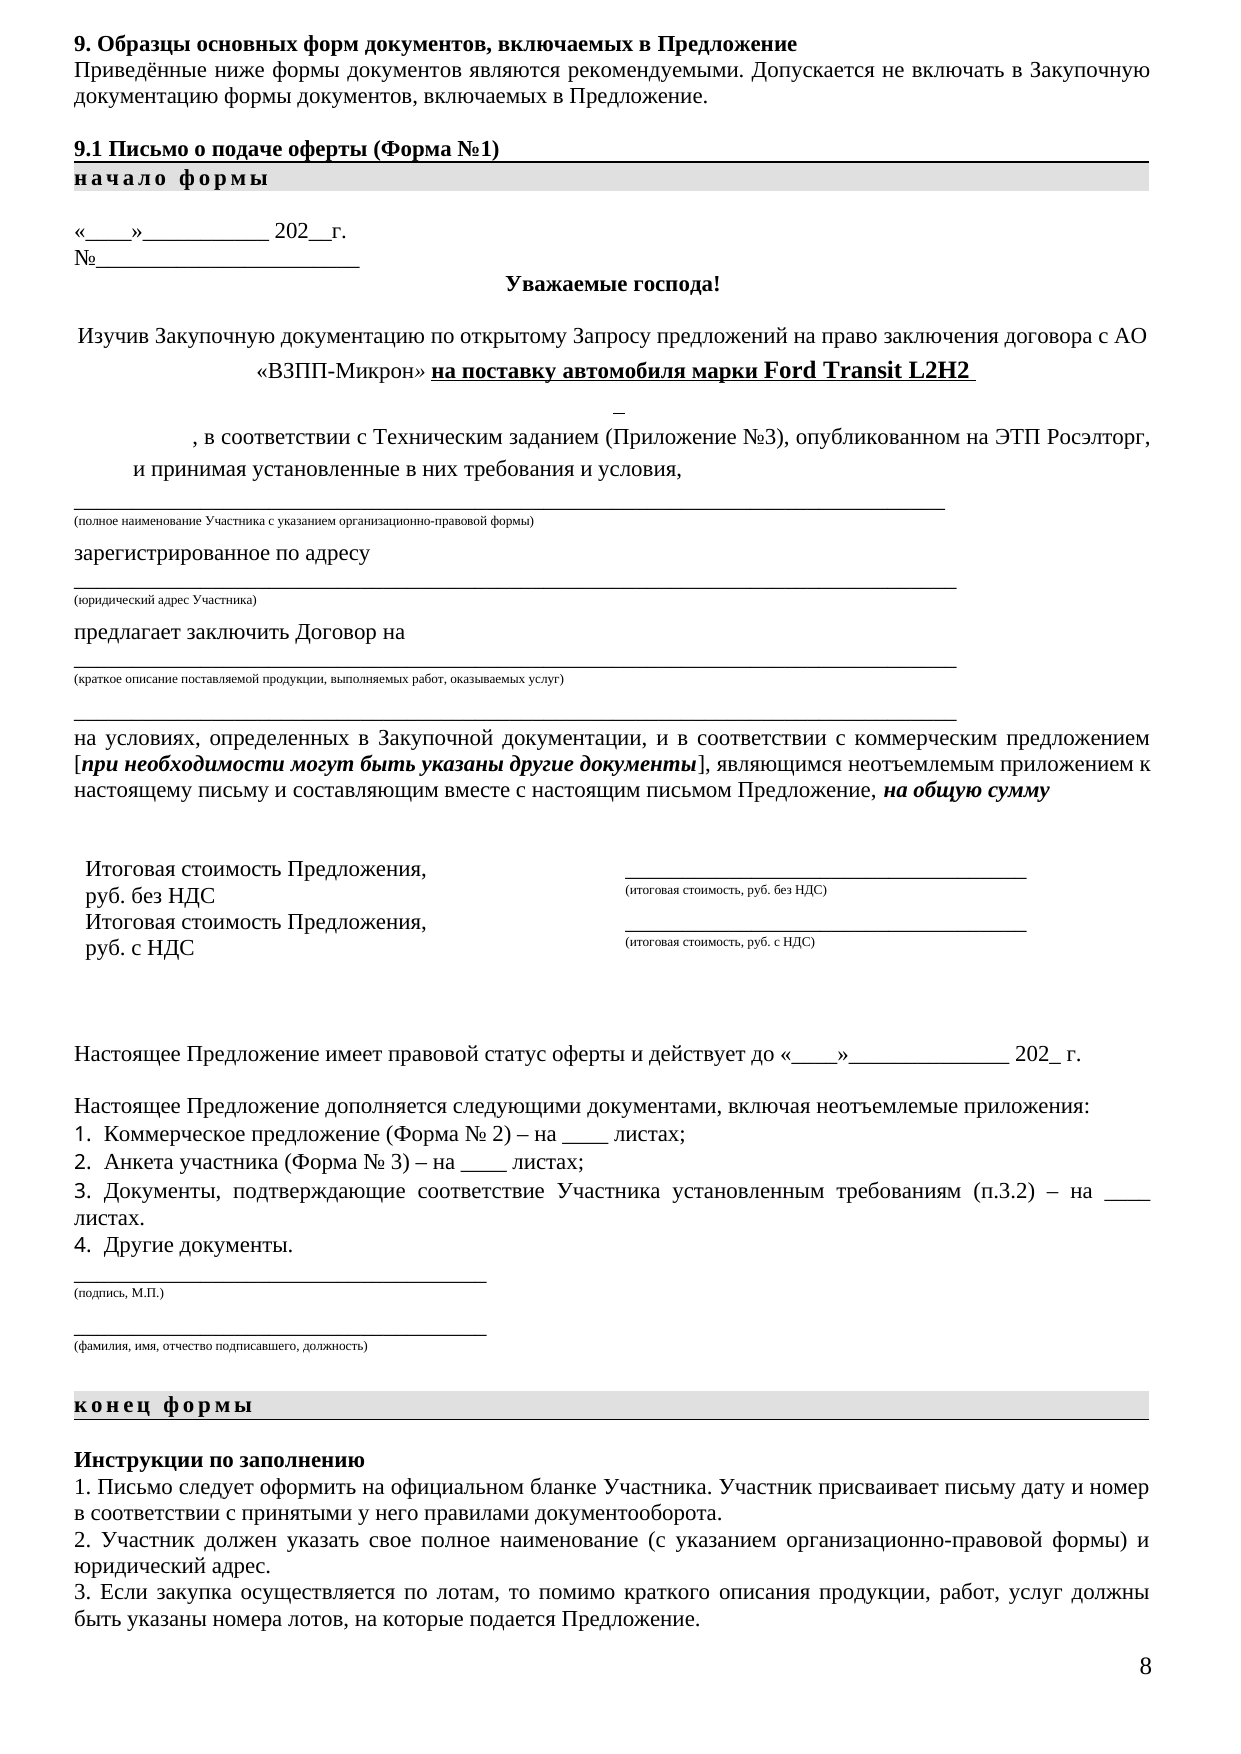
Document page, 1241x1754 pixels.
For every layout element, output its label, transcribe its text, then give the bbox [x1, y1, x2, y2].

text ____________________________________________________________________________ [74, 486, 1152, 513]
table_header ___________________________________ (итоговая стоимость, руб. без НДС) [614, 855, 1154, 908]
text (фамилия, имя, отчество подписавшего, должность) [74, 1338, 1152, 1364]
table_cell ___________________________________ (итоговая стоимость, руб. с НДС) [614, 908, 1154, 961]
text (подпись, М.П.) [74, 1285, 768, 1312]
text 9. Образцы основных форм документов, включаемых в Предложение [74, 29, 1152, 56]
text 3. Если закупка осуществляется по лотам, то помимо краткого описания продукции, работ, услуг должны быть указаны номера лотов, на которые подается Предложение. [74, 1578, 1152, 1631]
text Настоящее Предложение дополняется следующими документами, включая неотъемлемые приложения: [74, 1092, 1152, 1119]
text Уважаемые господа! [74, 270, 1152, 296]
text начало формы [74, 163, 1149, 191]
text предлагает заключить Договор на [74, 618, 1152, 644]
text _____________________________________________________________________________ [74, 565, 1152, 592]
text зарегистрированное по адресу [74, 539, 1152, 565]
text 2. Участник должен указать свое полное наименование (с указанием организационно-правовой формы) и юридический адрес. [74, 1526, 1152, 1578]
text Изучив Закупочную документацию по открытому Запросу предложений на право заключения договора с АО «ВЗПП-Микрон» на поставку автомобиля марки Ford Transit L2H2 [74, 323, 1152, 383]
text 9.1 Письмо о подаче оферты (Форма №1) [74, 135, 1152, 161]
text ____________________________________ [74, 1312, 1152, 1338]
text 1. Письмо следует оформить на официальном бланке Участника. Участник присваивает письму дату и номер в соответствии с принятыми у него правилами документооборота. [74, 1473, 1152, 1526]
list Документы, подтверждающие соответствие Участника установленным требованиям (п.3.2) – на ____ листах. [74, 1176, 1152, 1231]
list Коммерческое предложение (Форма № 2) – на ____ листах; [74, 1119, 1152, 1147]
text Настоящее Предложение имеет правовой статус оферты и действует до «____»______________ 202_ г. [74, 1040, 1152, 1066]
table_cell Итоговая стоимость Предложения, руб. с НДС [74, 908, 614, 961]
text , в соответствии с Техническим заданием (Приложение №3), опубликованном на ЭТП Росэлторг, и принимая установленные в них требования и условия, [133, 423, 1152, 481]
text Инструкции по заполнению [74, 1447, 1152, 1473]
text конец формы [74, 1391, 1149, 1419]
text (юридический адрес Участника) [74, 592, 1152, 618]
text Приведённые ниже формы документов являются рекомендуемыми. Допускается не включать в Закупочную документацию формы документов, включаемых в Предложение. [74, 56, 1152, 109]
list Другие документы. [74, 1231, 1152, 1259]
text (полное наименование Участника с указанием организационно-правовой формы) [74, 513, 1152, 539]
text _____________________________________________________________________________ [74, 644, 1152, 671]
list Анкета участника (Форма № 3) – на ____ листах; [74, 1147, 1152, 1176]
table_header Итоговая стоимость Предложения, руб. без НДС [74, 855, 614, 908]
text ____________________________________ [74, 1259, 1152, 1285]
text на условиях, определенных в Закупочной документации, и в соответствии с коммерческим предложением [при необходимости могут быть указаны другие документы], являющимся неотъемлемым приложением к настоящему письму и составляющим вместе с настоящим письмом Предложение, на общую сумму [74, 723, 1152, 803]
text (краткое описание поставляемой продукции, выполняемых работ, оказываемых услуг) [74, 671, 1152, 697]
text _____________________________________________________________________________ [74, 697, 1152, 723]
text №_______________________ [74, 243, 605, 270]
text «____»___________ 202__г. [74, 217, 606, 243]
